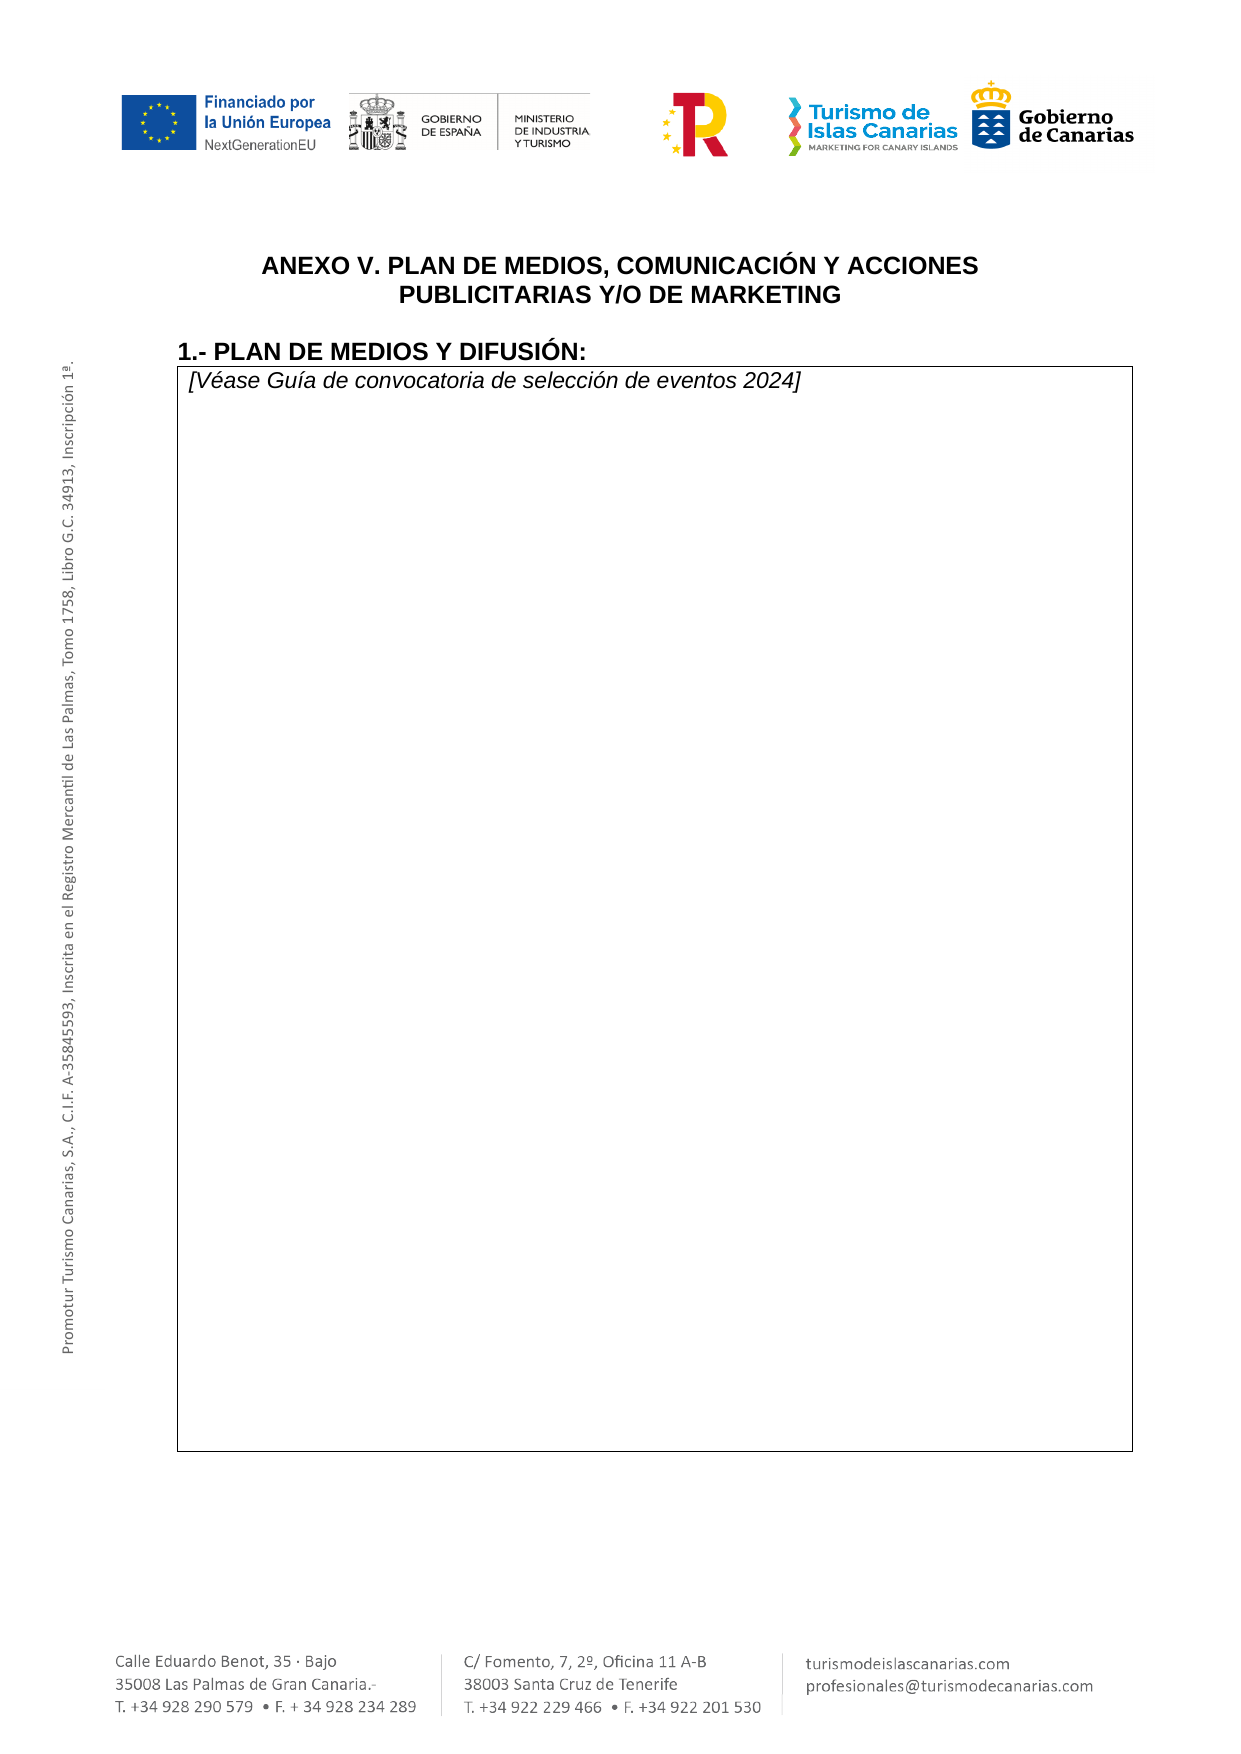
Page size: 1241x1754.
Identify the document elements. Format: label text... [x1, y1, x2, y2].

picture [85, 63, 591, 186]
text ANEXO V. PLAN DE MEDIOS, COMUNICACIÓN Y ACCIONES PUBLICITARIAS Y/O DE MARKETING [177, 251, 1063, 308]
table_header [Véase Guía de convocatoria de selección de eventos 2024] [178, 367, 1132, 1451]
picture [765, 49, 1155, 194]
text 1.- PLAN DE MEDIOS Y DIFUSIÓN: [177, 337, 1063, 366]
picture [643, 68, 754, 190]
picture [36, 1613, 1204, 1754]
picture [0, 250, 105, 1390]
